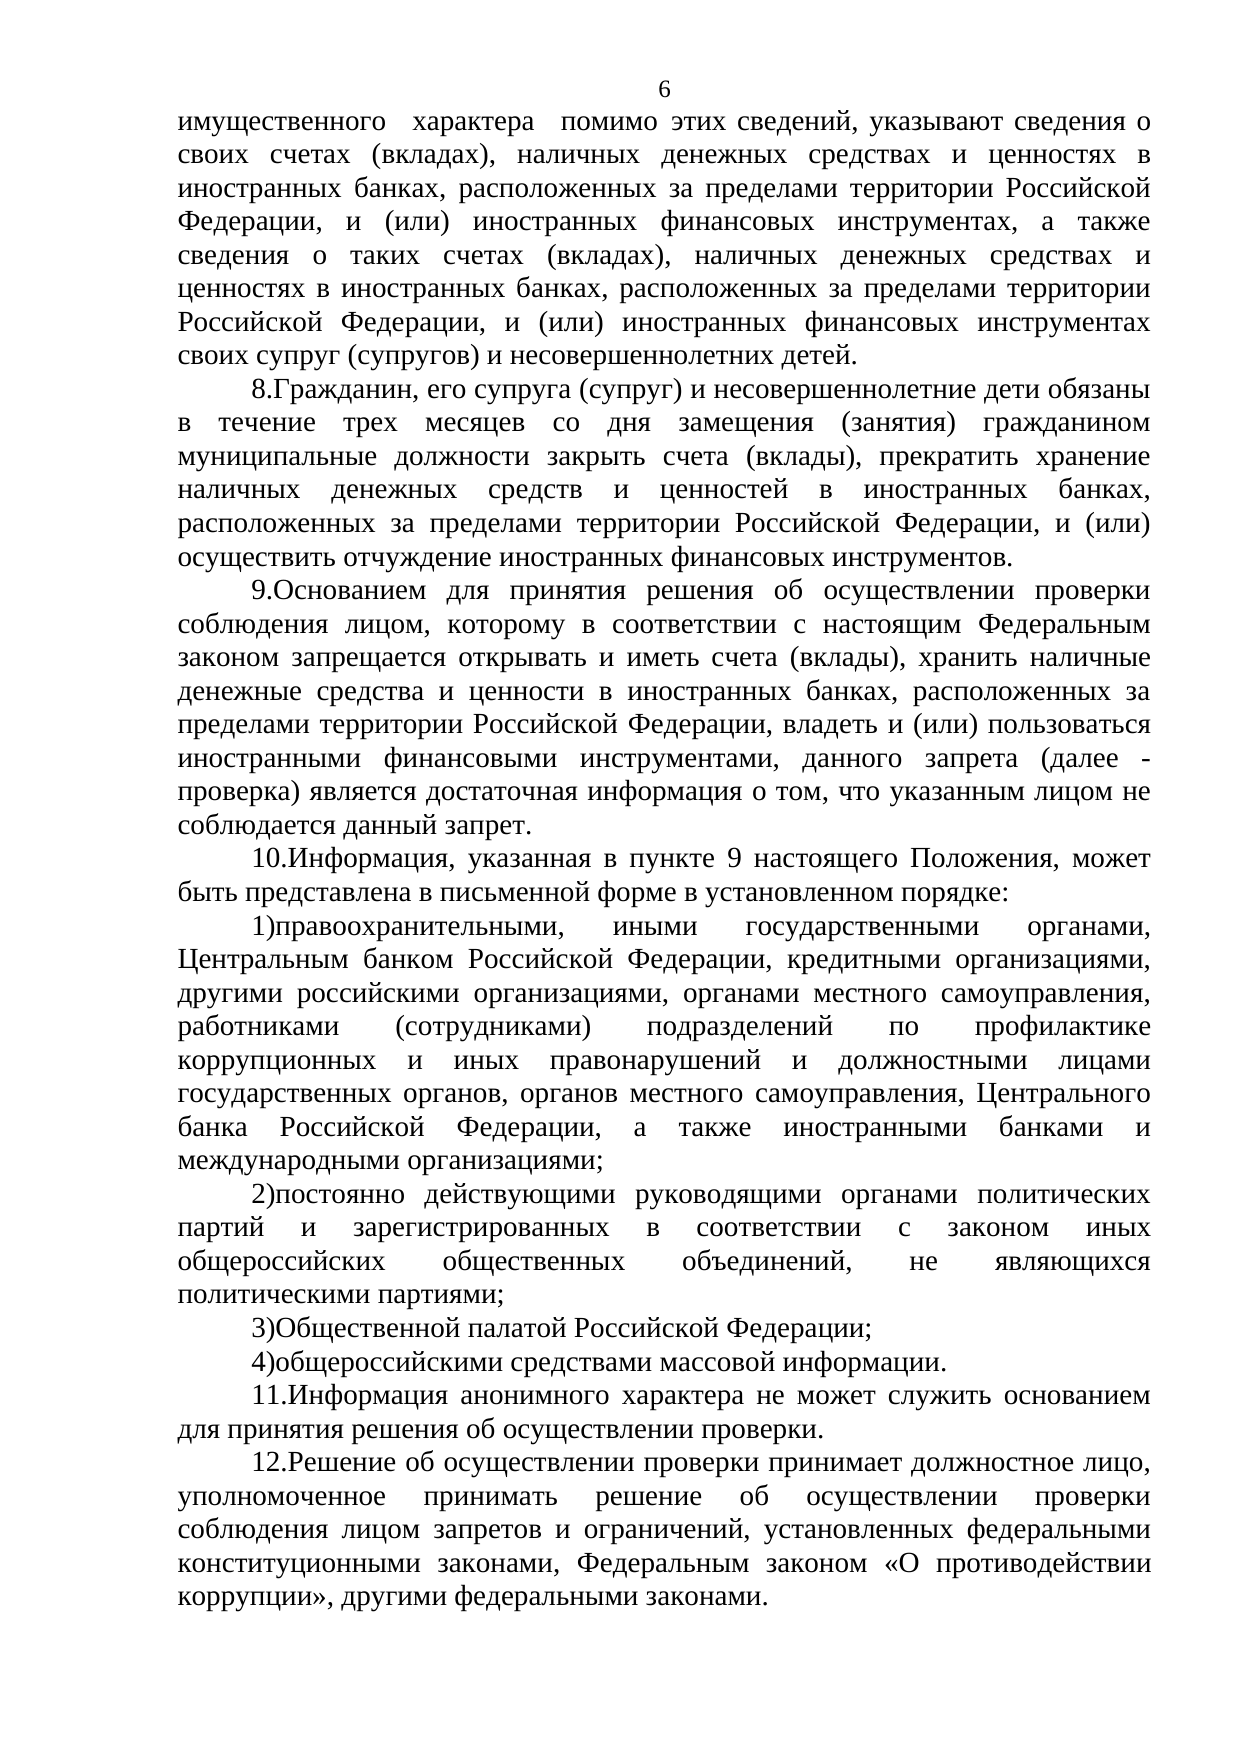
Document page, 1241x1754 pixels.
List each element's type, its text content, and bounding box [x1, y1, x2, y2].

text 9.Основанием для принятия решения об осуществлении проверки соблюдения лицом, которому в соответствии с настоящим Федеральным законом запрещается открывать и иметь счета (вклады), хранить наличные денежные средства и ценности в иностранных банках, расположенных за пределами территории Российской Федерации, владеть и (или) пользоваться иностранными финансовыми инструментами, данного запрета (далее - проверка) является достаточная информация о том, что указанным лицом не соблюдается данный запрет. [177, 572, 1152, 841]
text 8.Гражданин, его супруга (супруг) и несовершеннолетние дети обязаны в течение трех месяцев со дня замещения (занятия) гражданином муниципальные должности закрыть счета (вклады), прекратить хранение наличных денежных средств и ценностей в иностранных банках, расположенных за пределами территории Российской Федерации, и (или) осуществить отчуждение иностранных финансовых инструментов. [177, 371, 1152, 572]
text 2)постоянно действующими руководящими органами политических партий и зарегистрированных в соответствии с законом иных общероссийских общественных объединений, не являющихся политическими партиями; [177, 1176, 1152, 1310]
text 1)правоохранительными, иными государственными органами, Центральным банком Российской Федерации, кредитными организациями, другими российскими организациями, органами местного самоуправления, работниками (сотрудниками) подразделений по профилактике коррупционных и иных правонарушений и должностными лицами государственных органов, органов местного самоуправления, Центрального банка Российской Федерации, а также иностранными банками и международными организациями; [177, 908, 1152, 1176]
text 4)общероссийскими средствами массовой информации. [177, 1344, 1152, 1377]
text 12.Решение об осуществлении проверки принимает должностное лицо, уполномоченное принимать решение об осуществлении проверки соблюдения лицом запретов и ограничений, установленных федеральными конституционными законами, Федеральным законом «О противодействии коррупции», другими федеральными законами. [177, 1444, 1152, 1612]
text 11.Информация анонимного характера не может служить основанием для принятия решения об осуществлении проверки. [177, 1377, 1152, 1444]
text 10.Информация, указанная в пункте 9 настоящего Положения, может быть представлена в письменной форме в установленном порядке: [177, 841, 1152, 908]
text 3)Общественной палатой Российской Федерации; [177, 1310, 1152, 1344]
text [177, 103, 1152, 371]
